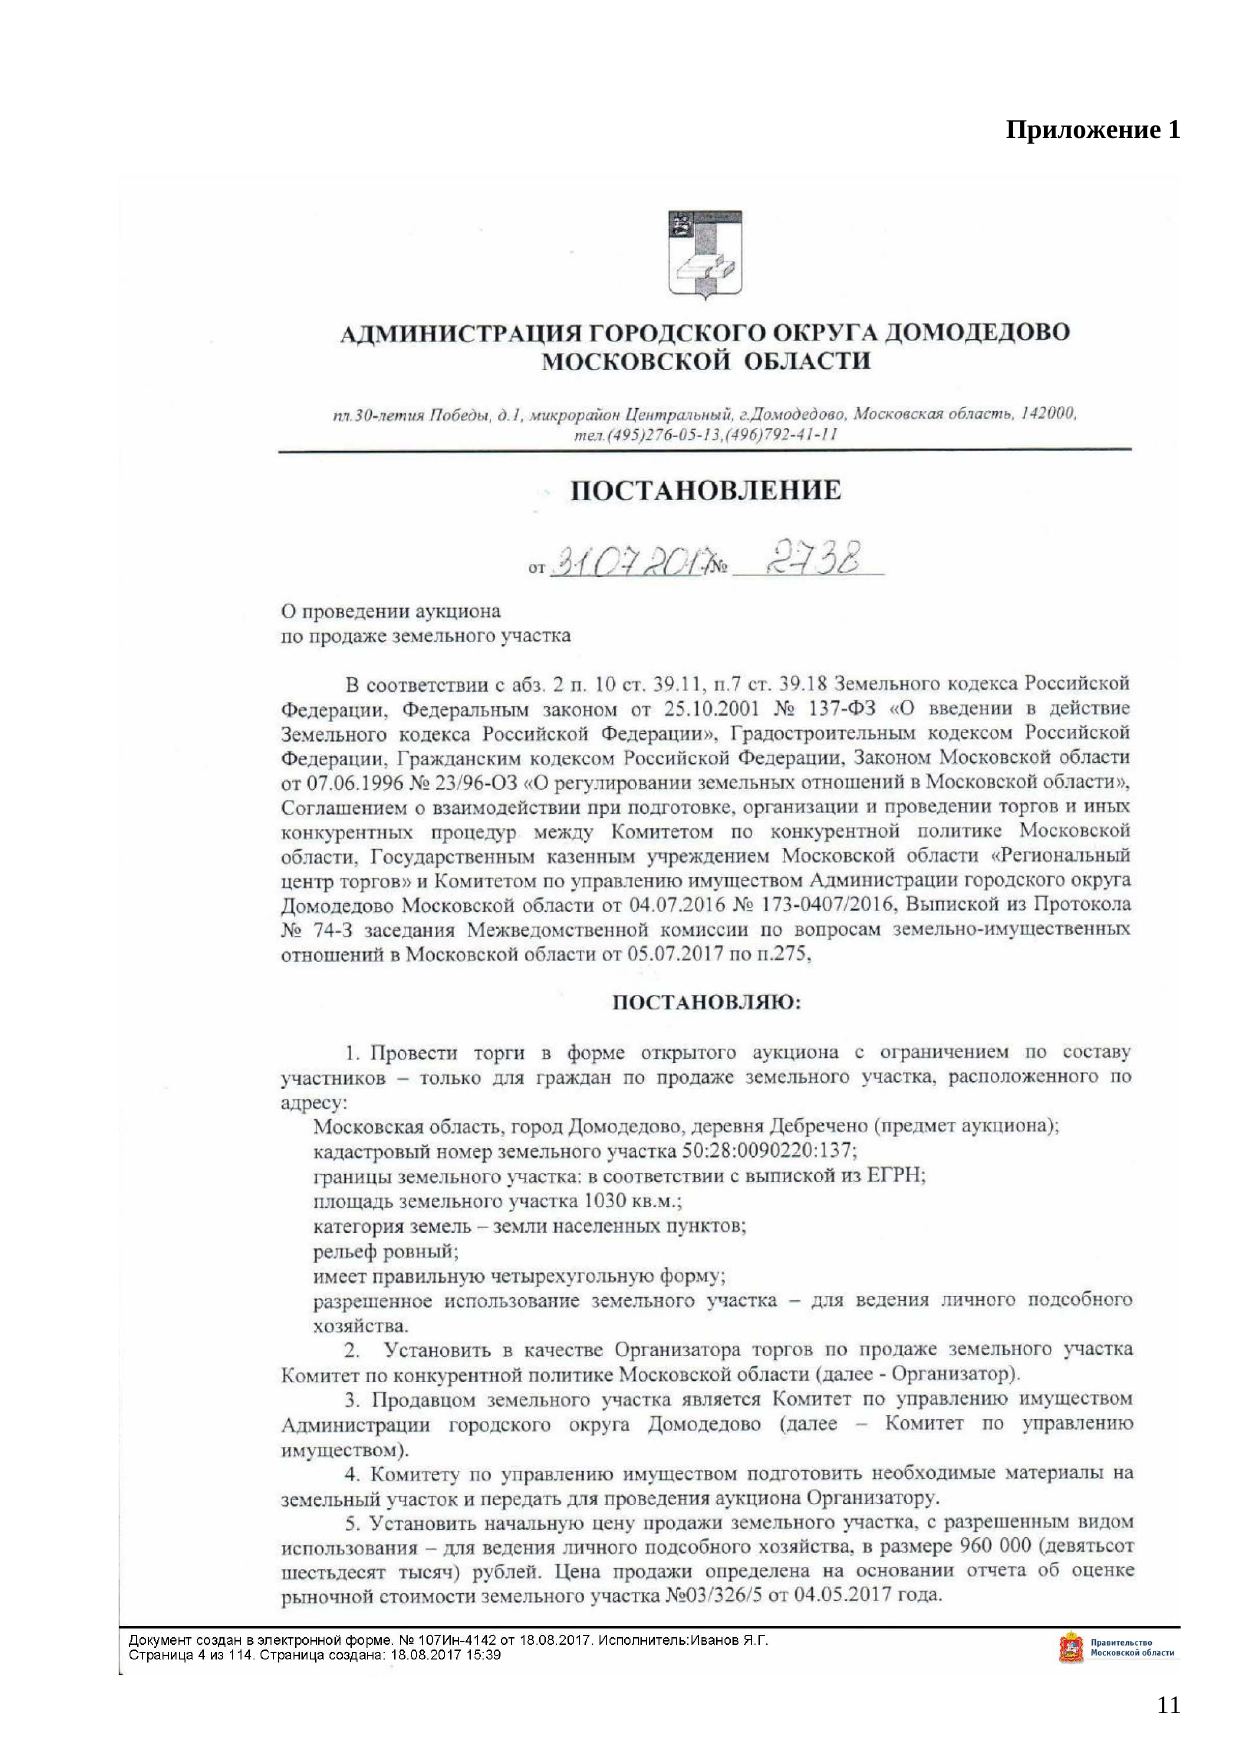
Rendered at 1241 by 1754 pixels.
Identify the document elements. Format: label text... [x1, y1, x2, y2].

picture [118, 175, 1181, 1677]
subtitle Приложение 1 [118, 114, 1181, 145]
